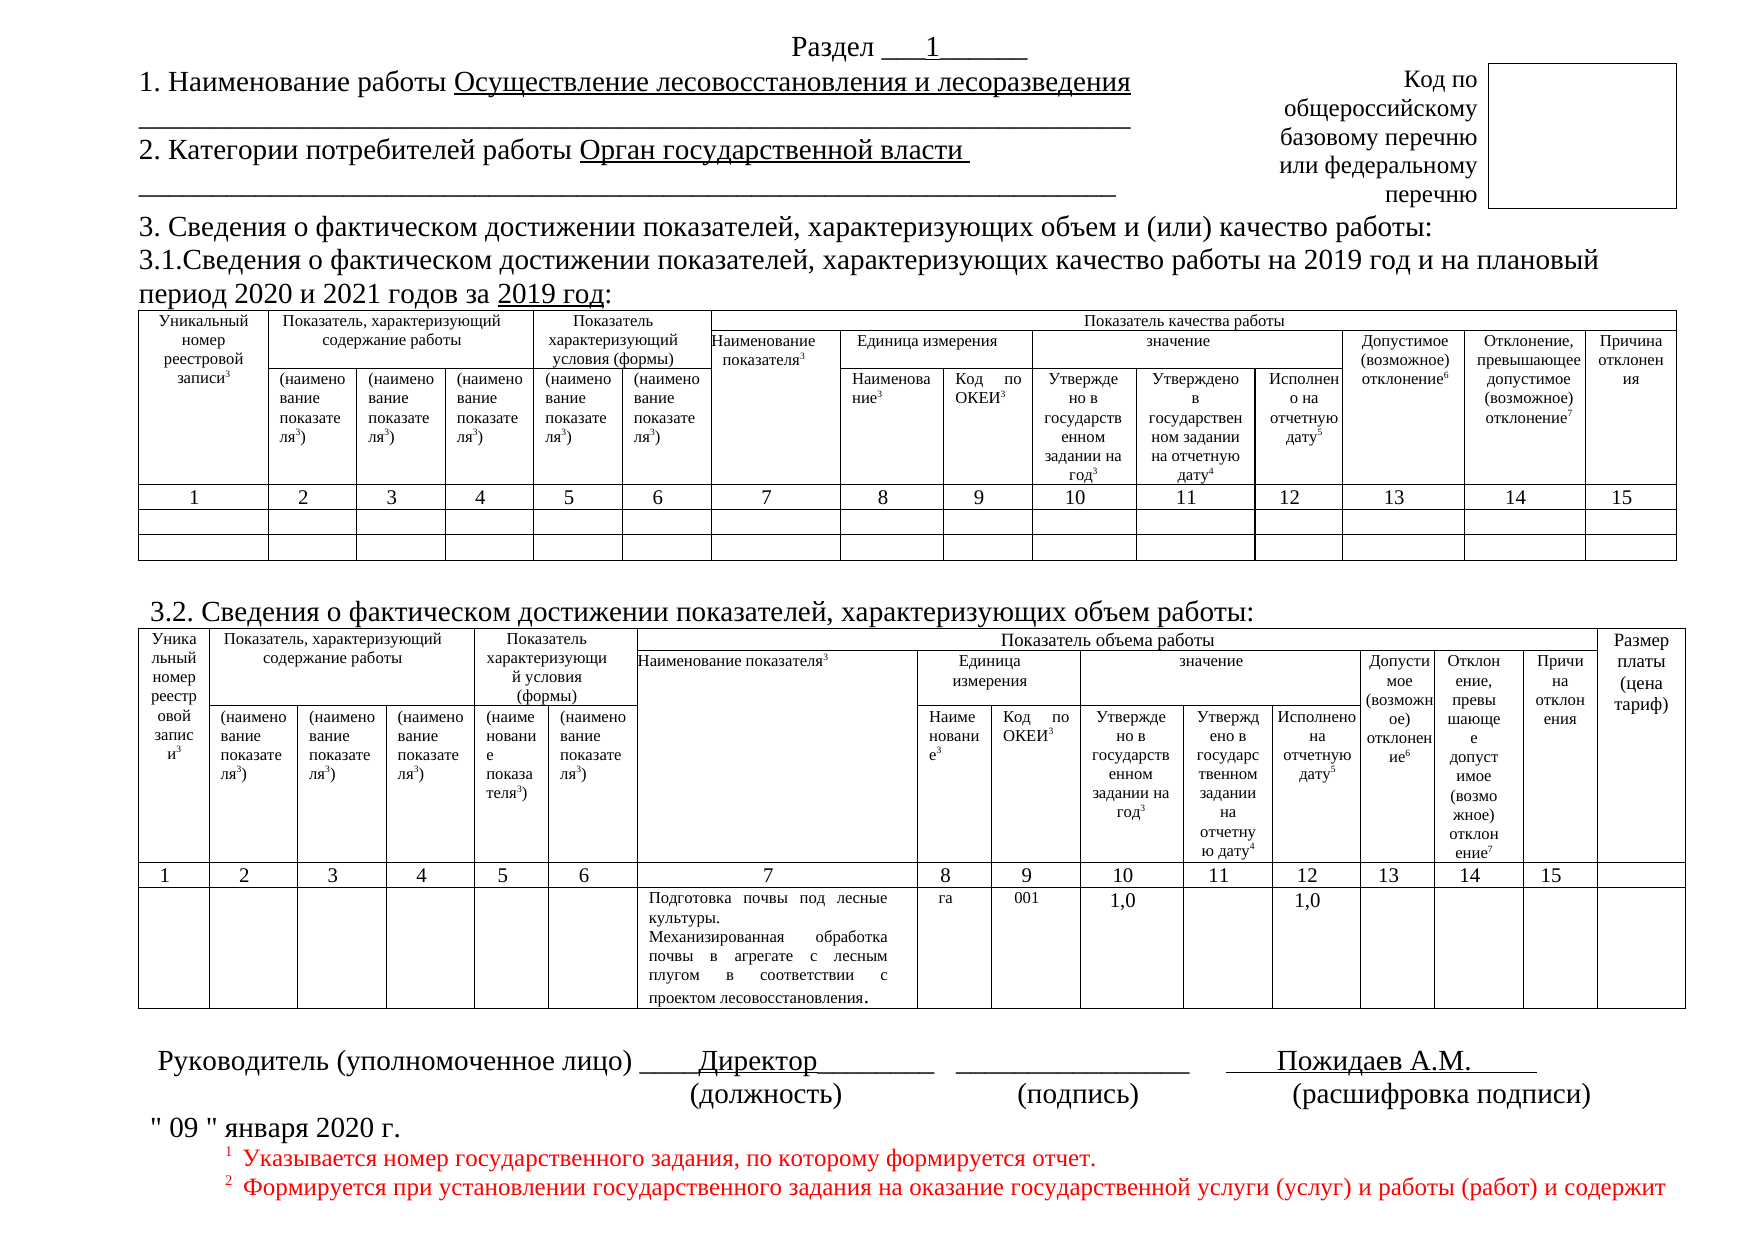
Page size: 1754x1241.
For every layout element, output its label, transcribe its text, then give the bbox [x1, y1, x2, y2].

table_cell 6 [549, 863, 637, 887]
table_cell [841, 535, 943, 559]
table_cell [1361, 888, 1434, 1008]
table_cell 3.1.Сведения о фактическом достижении показателей, характеризующих качество работы на 2019 год и на плановый период 2020 и 2021 годов за 2019 год: [128, 243, 1676, 309]
table_cell (наименование показателя3) [446, 369, 533, 484]
table_cell Наименование3 [918, 706, 991, 862]
table_cell 15 [1586, 485, 1676, 509]
table_cell 1 [139, 863, 209, 887]
table_cell [944, 510, 1032, 534]
table_cell [298, 888, 386, 1008]
table_cell Отклонение, превышающее допустимое (возможное) отклонение7 [1435, 651, 1523, 862]
table_cell (наименование показателя3) [387, 706, 474, 862]
table_cell [534, 510, 622, 534]
table_cell [1524, 888, 1597, 1008]
table_header Уникальный номер реестровой записи3 [139, 311, 268, 484]
table_cell 2 [269, 485, 356, 509]
table_cell 4 [387, 863, 474, 887]
table_cell [1256, 535, 1342, 559]
table_cell [1256, 510, 1342, 534]
table_cell 3 [298, 863, 386, 887]
table_cell Утверждено в государственном задании на отчетную дату4 [1184, 706, 1272, 862]
table_cell Наименование показателя3 [638, 651, 917, 862]
table_cell 001 [992, 888, 1080, 1008]
table_header Код по общероссийскому базовому перечню или федеральному перечню [1264, 63, 1488, 208]
table_cell [446, 535, 533, 559]
table_cell Наименование показателя3 [712, 331, 840, 484]
table_cell 13 [1361, 863, 1434, 887]
table_cell Допустимое (возможное) отклонение6 [1361, 651, 1434, 862]
table_cell [1343, 535, 1464, 559]
table_header Показатель характеризующий условия (формы) [475, 629, 637, 705]
table_cell [269, 535, 356, 559]
table_cell (наименование показателя3) [549, 706, 637, 862]
table_cell 3. Сведения о фактическом достижении показателей, характеризующих объем и (или) качество работы: [128, 208, 1676, 242]
table_cell [1465, 510, 1585, 534]
table_cell 8 [841, 485, 943, 509]
table_cell [623, 535, 711, 559]
table_cell 14 [1435, 863, 1523, 887]
table_cell Наименование3 [841, 369, 943, 484]
table_cell [1598, 863, 1685, 887]
table_cell 9 [992, 863, 1080, 887]
text 1 Указывается номер государственного задания, по которому формируется отчет. [150, 1143, 1668, 1172]
table_cell [712, 510, 840, 534]
table_cell 1 [139, 485, 268, 509]
table_cell [1343, 510, 1464, 534]
table_cell 11 [1184, 863, 1272, 887]
table_cell 2 [210, 863, 297, 887]
table_cell [623, 510, 711, 534]
table_cell 6 [623, 485, 711, 509]
table_cell 7 [638, 863, 917, 887]
table_cell 12 [1256, 485, 1342, 509]
table_cell 11 [1137, 485, 1254, 509]
table_cell Код по ОКЕИ3 [944, 369, 1032, 484]
table_cell (наименование показателя3) [210, 706, 297, 862]
table_cell 5 [534, 485, 622, 509]
text (должность) (подпись) (расшифровка подписи) [150, 1076, 1668, 1110]
table_cell 4 [446, 485, 533, 509]
table_cell Утверждено в государственном задании на год3 [1081, 706, 1183, 862]
table_cell Исполнено на отчетную дату5 [1273, 706, 1360, 862]
table_cell [1137, 535, 1254, 559]
table_cell Причина отклонения [1524, 651, 1597, 862]
table_cell [210, 888, 297, 1008]
table_cell [1586, 510, 1676, 534]
table_cell 3 [357, 485, 445, 509]
table_cell [357, 510, 445, 534]
table_cell [944, 535, 1032, 559]
table_cell 14 [1465, 485, 1585, 509]
table_cell [1033, 510, 1136, 534]
table_cell (наименование показателя3) [475, 706, 548, 862]
table_cell Единица измерения [841, 331, 1032, 368]
text Руководитель (уполномоченное лицо) ____Директор________ ________________ Пожидаев А.М. [150, 1043, 1739, 1076]
table_header 1. Наименование работы Осуществление лесовосстановления и лесоразведения ____________________________________________________________________ [128, 63, 1264, 131]
table_cell [534, 535, 622, 559]
table_header Показатель качества работы [712, 311, 1676, 330]
table_cell значение [1033, 331, 1342, 368]
table_cell 15 [1524, 863, 1597, 887]
table_cell Код по ОКЕИ3 [992, 706, 1080, 862]
table_cell [1598, 888, 1685, 1008]
table_cell значение [1081, 651, 1360, 705]
table_cell 13 [1343, 485, 1464, 509]
table_cell [1137, 510, 1254, 534]
table_cell [475, 888, 548, 1008]
table_cell Допустимое (возможное) отклонение6 [1343, 331, 1464, 484]
text Раздел ___1______ [150, 29, 1668, 63]
table_cell 1,0 [1081, 888, 1183, 1008]
table_cell [1586, 535, 1676, 559]
table_header Показатель, характеризующий содержание работы [210, 629, 474, 705]
table_cell [1465, 535, 1585, 559]
table_cell [841, 510, 943, 534]
table_cell [1033, 535, 1136, 559]
table_cell [139, 535, 268, 559]
table_cell [1435, 888, 1523, 1008]
table_header Показатель характеризующий условия (формы) [534, 311, 711, 368]
table_cell Утверждено в государственном задании на год3 [1033, 369, 1136, 484]
table_cell Отклонение, превышающее допустимое (возможное) отклонение7 [1465, 331, 1585, 484]
table_cell [549, 888, 637, 1008]
table_cell [269, 510, 356, 534]
text " 09 " января 2020 г. [150, 1110, 1668, 1143]
table_cell 10 [1081, 863, 1183, 887]
table_cell Единица измерения [918, 651, 1080, 705]
table_cell 8 [918, 863, 991, 887]
table_cell [446, 510, 533, 534]
table_cell 9 [944, 485, 1032, 509]
table_cell (наименование показателя3) [623, 369, 711, 484]
table_header Показатель объема работы [638, 629, 1597, 650]
table_header Уникальный номер реестровой записи3 [139, 629, 209, 862]
table_cell 10 [1033, 485, 1136, 509]
table_cell Исполнено на отчетную дату5 [1256, 369, 1342, 484]
table_cell (наименование показателя3) [269, 369, 356, 484]
text 3.2. Сведения о фактическом достижении показателей, характеризующих объем работы: [150, 594, 1668, 628]
table_cell 2. Категории потребителей работы Орган государственной власти ___________________________________________________________________ [128, 131, 1264, 208]
table_cell [387, 888, 474, 1008]
table_cell Подготовка почвы под лесные культуры. Механизированная обработка почвы в агрегате с лесным плугом в соответствии с проектом лесовосстановления. [638, 888, 917, 1008]
table_header Размер платы (цена тариф) [1598, 629, 1685, 862]
table_cell 5 [475, 863, 548, 887]
table_cell 7 [712, 485, 840, 509]
table_cell (наименование показателя3) [298, 706, 386, 862]
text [150, 1172, 1668, 1201]
table_cell Причина отклонения [1586, 331, 1676, 484]
table_cell [139, 888, 209, 1008]
table_cell [357, 535, 445, 559]
table_cell га [918, 888, 991, 1008]
table_cell 12 [1273, 863, 1360, 887]
table_header [1489, 64, 1676, 208]
table_cell [139, 510, 268, 534]
table_header Показатель, характеризующий содержание работы [269, 311, 533, 368]
table_cell [712, 535, 840, 559]
table_cell (наименование показателя3) [357, 369, 445, 484]
table_cell (наименование показателя3) [534, 369, 622, 484]
table_cell Утверждено в государственном задании на отчетную дату4 [1137, 369, 1254, 484]
table_cell [1184, 888, 1272, 1008]
table_cell 1,0 [1273, 888, 1360, 1008]
